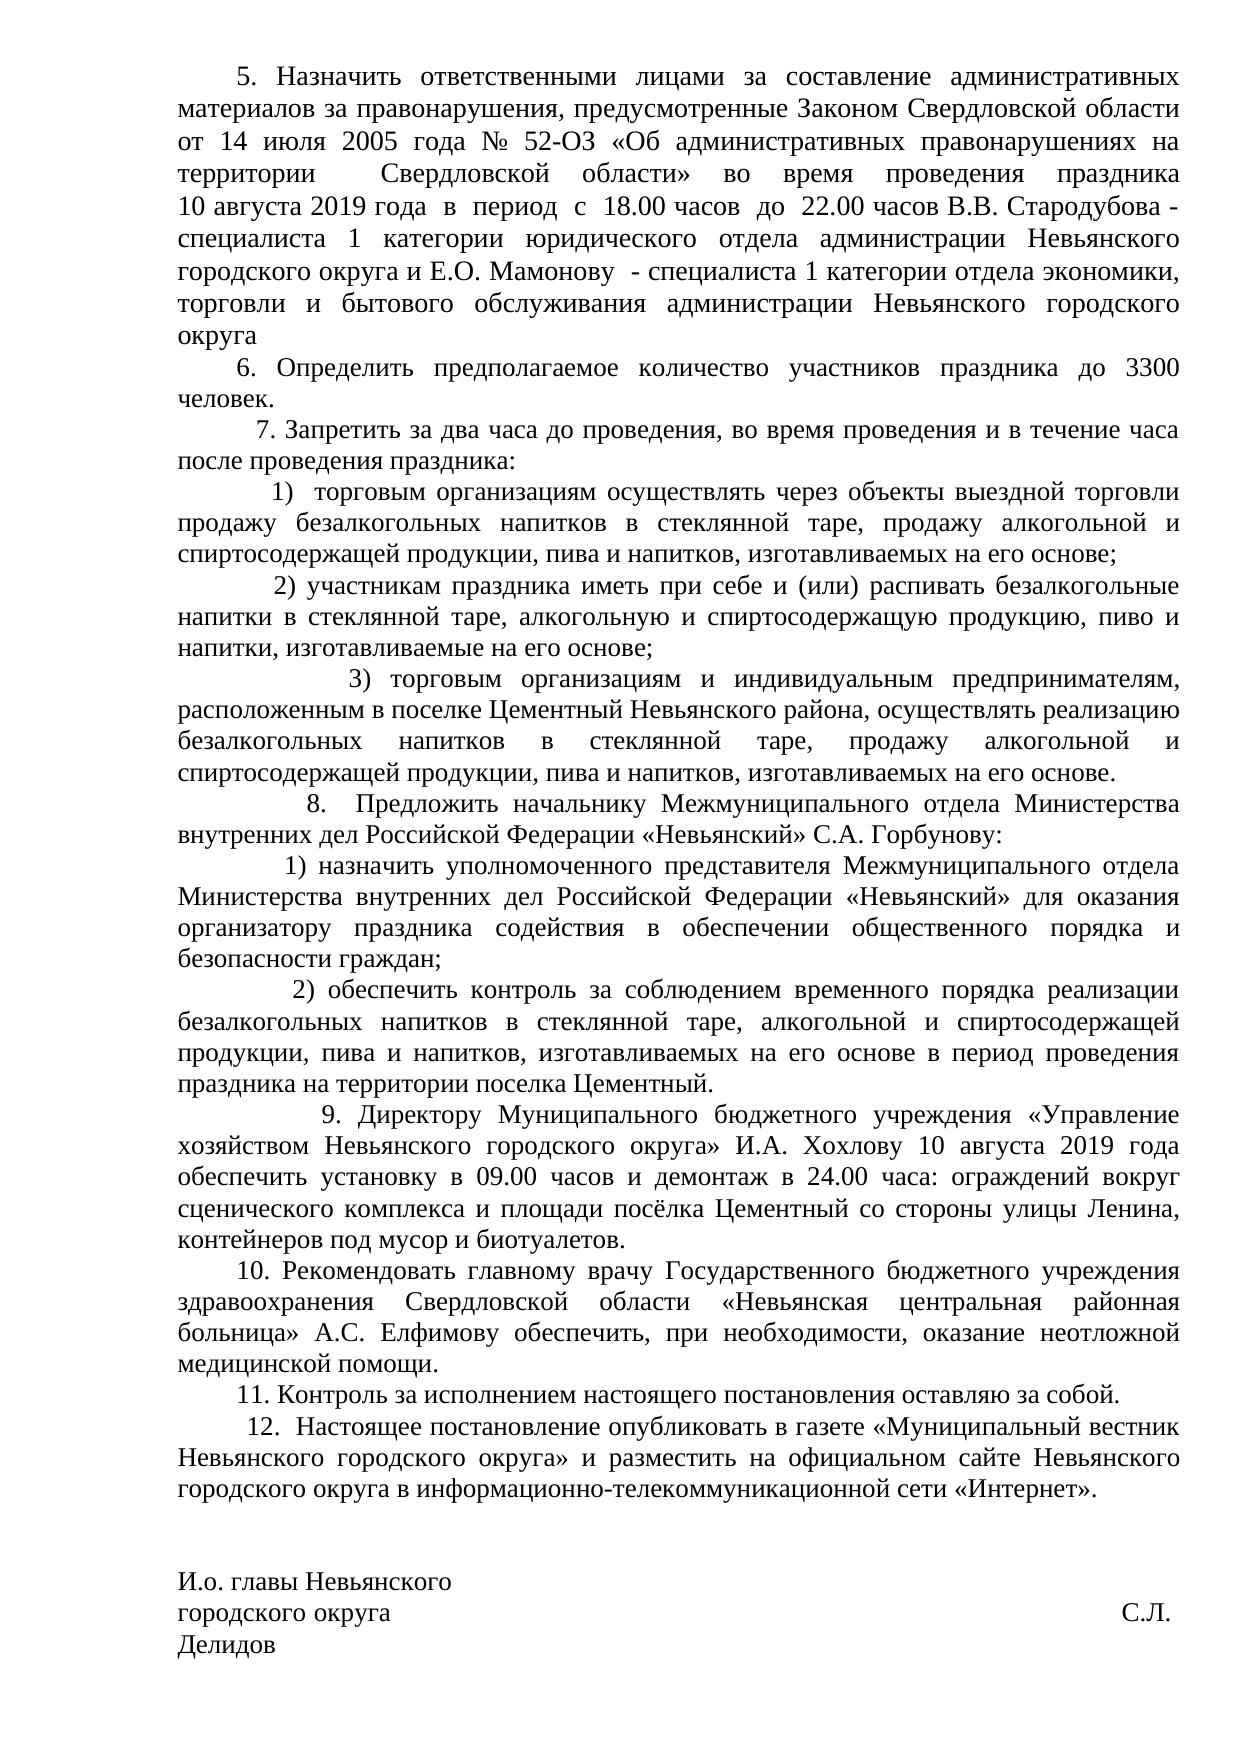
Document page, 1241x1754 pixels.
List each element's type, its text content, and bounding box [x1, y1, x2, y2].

text 11. Контроль за исполнением настоящего постановления оставляю за собой. [177, 1378, 1181, 1410]
text 10. Рекомендовать главному врачу Государственного бюджетного учреждения здравоохранения Свердловской области «Невьянская центральная районная больница» А.С. Елфимову обеспечить, при необходимости, оказание неотложной медицинской помощи. [177, 1254, 1181, 1378]
text 1) назначить уполномоченного представителя Межмуниципального отдела Министерства внутренних дел Российской Федерации «Невьянский» для оказания организатору праздника содействия в обеспечении общественного порядка и безопасности граждан; [177, 849, 1181, 974]
text 2) обеспечить контроль за соблюдением временного порядка реализации безалкогольных напитков в стеклянной таре, алкогольной и спиртосодержащей продукции, пива и напитков, изготавливаемых на его основе в период проведения праздника на территории поселка Цементный. [177, 974, 1181, 1098]
text 3) торговым организациям и индивидуальным предпринимателям, расположенным в поселке Цементный Невьянского района, осуществлять реализацию безалкогольных напитков в стеклянной таре, продажу алкогольной и спиртосодержащей продукции, пива и напитков, изготавливаемых на его основе. [177, 662, 1181, 787]
text И.о. главы Невьянского [177, 1565, 1181, 1597]
text 5. Назначить ответственными лицами за составление административных материалов за правонарушения, предусмотренные Законом Свердловской области от 14 июля 2005 года № 52-ОЗ «Об административных правонарушениях на территории Свердловской области» во время проведения праздника 10 августа 2019 года в период с 18.00 часов до 22.00 часов В.В. Стародубова - специалиста 1 категории юридического отдела администрации Невьянского городского округа и Е.О. Мамонову - специалиста 1 категории отдела экономики, торговли и бытового обслуживания администрации Невьянского городского округа [177, 59, 1181, 351]
text 6. Определить предполагаемое количество участников праздника до 3300 человек. [177, 351, 1181, 413]
text 7. Запретить за два часа до проведения, во время проведения и в течение часа после проведения праздника: [177, 413, 1181, 475]
text городского округа С.Л. Делидов [177, 1597, 1181, 1659]
text 2) участникам праздника иметь при себе и (или) распивать безалкогольные напитки в стеклянной таре, алкогольную и спиртосодержащую продукцию, пиво и напитки, изготавливаемые на его основе; [177, 569, 1181, 662]
text 8. Предложить начальнику Межмуниципального отдела Министерства внутренних дел Российской Федерации «Невьянский» С.А. Горбунову: [177, 787, 1181, 849]
text 1) торговым организациям осуществлять через объекты выездной торговли продажу безалкогольных напитков в стеклянной таре, продажу алкогольной и спиртосодержащей продукции, пива и напитков, изготавливаемых на его основе; [177, 475, 1181, 569]
text 12. Настоящее постановление опубликовать в газете «Муниципальный вестник Невьянского городского округа» и разместить на официальном сайте Невьянского городского округа в информационно-телекоммуникационной сети «Интернет». [177, 1410, 1181, 1503]
text 9. Директору Муниципального бюджетного учреждения «Управление хозяйством Невьянского городского округа» И.А. Хохлову 10 августа 2019 года обеспечить установку в 09.00 часов и демонтаж в 24.00 часа: ограждений вокруг сценического комплекса и площади посёлка Цементный со стороны улицы Ленина, контейнеров под мусор и биотуалетов. [177, 1098, 1181, 1254]
